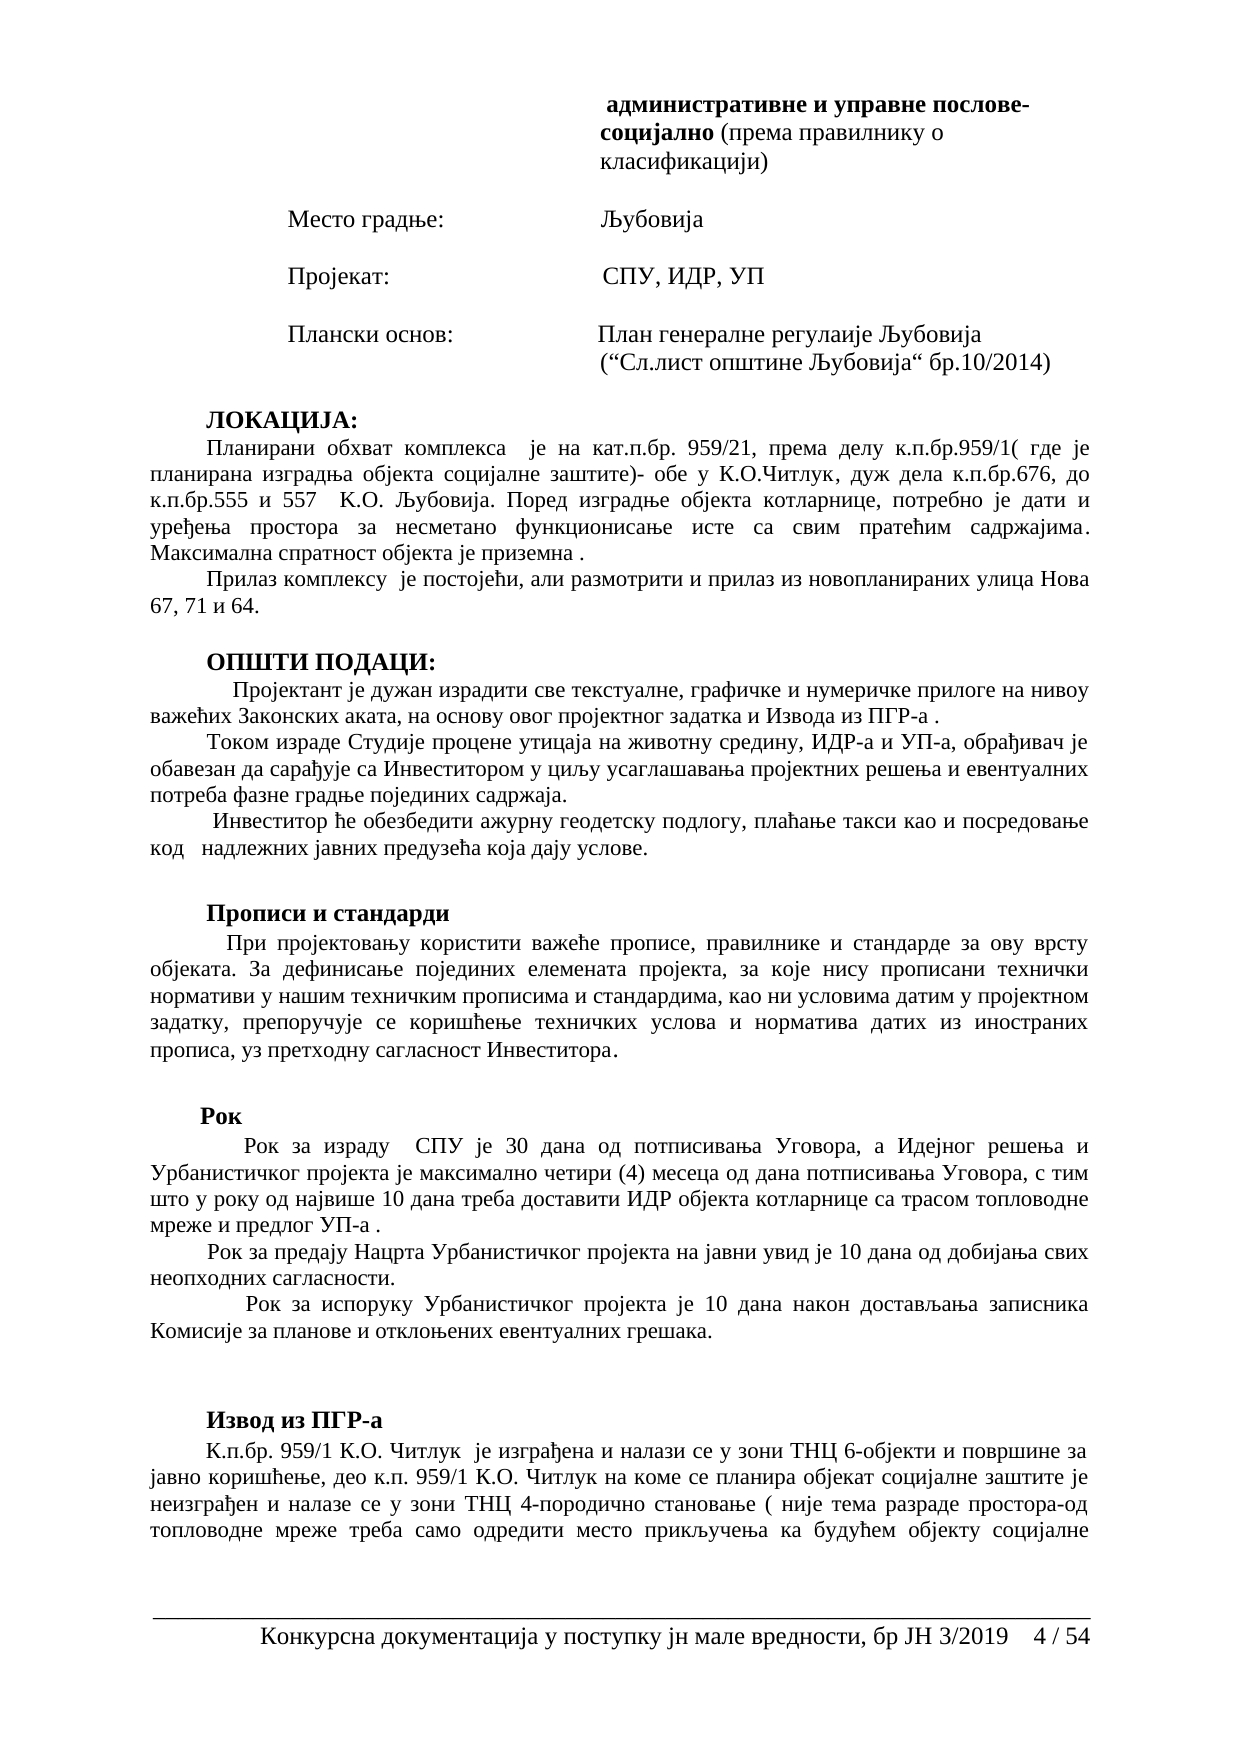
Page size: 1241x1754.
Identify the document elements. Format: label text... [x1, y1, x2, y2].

text OПШТИ ПОДАЦИ: [150, 647, 1090, 676]
text Извод из ПГР-a [150, 1405, 1069, 1434]
text Прописи и стандарди [150, 898, 1069, 926]
text (“Сл.лист општине Љубовија“ бр.10/2014) [225, 347, 1090, 376]
text ЛОКАЦИЈA: [150, 405, 1090, 434]
text Рок за предају Нацрта Урбанистичког пројекта на јавни увид је 10 дана од добијања свих неопходних сагласности. [150, 1238, 1090, 1291]
text Инвеститор ће обезбедити ажурну геодетску подлогу, плаћање такси као и посредовање код надлежних јавних предузећа која дају услове. [150, 807, 1090, 860]
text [150, 1437, 1090, 1542]
text Планирани обхват комплекса је нa кат.п.бр. 959/21, према делу к.п.бр.959/1( где је планирана изградња објекта социјалне заштите)- обе у К.О.Читлук, дуж дела к.п.бр.676, до к.п.бр.555 и 557 K.O. Љубовија. Поред изградње објекта котларнице, потребно је дати и уређења простора за несметано функционисање исте са свим пратећим садржајима. Максимална спратност објекта је приземна . [150, 434, 1090, 565]
text Током израде Студије процене утицаја на животну средину, ИДР-a и УП-a, обрађивач je обавезан да сарађује са Инвеститором у циљу усаглашавања пројектних решења и евентуалних потреба фазне градње појединих садржаја. [150, 728, 1090, 807]
text Место градње: Љубовијa [150, 204, 1090, 232]
text Рок за испоруку Урбанистичког пројекта je 10 дана након достављања записника Комисије за планове и отклоњених евентуалних грешака. [150, 1291, 1090, 1343]
text административне и управне послове- социјално (према правилнику о класификацији) [600, 89, 1090, 175]
text Плански основ: План генералне регулаије Љубовија [225, 319, 1090, 347]
text При пројектовању користити важеће прописе, правилнике и стандарде за ову врсту објеката. За дефинисање појединих елемената пројекта, за које нису прописани технички нормативи у нашим техничким прописима и стандардима, као ни условима датим у пројектном задатку, препоручује се коришћење техничких услова и норматива датих из иностраних прописа, уз претходну сагласност Инвеститорa. [150, 929, 1090, 1063]
text Рок за израду СПУ је 30 дана од потписивања Уговора, а Идејног решења и Урбанистичког пројекта je максимално четири (4) месеца од дана потписивања Уговора, с тим што у року од највише 10 дана треба доставити ИДР објекта котларнице са трасом топловодне мреже и предлог УП-а . [150, 1132, 1090, 1238]
text Прилаз комплексу је постојећи, али размотрити и прилаз из новопланираних улица Нова 67, 71 и 64. [150, 565, 1090, 618]
text Пројекат: СПУ, ИДР, УП [150, 261, 1090, 290]
text Рок [150, 1101, 1069, 1129]
text Пројектант је дужан израдити све текстуалне, графичке и нумеричке прилоге на нивоу важећих Законских аката, на основу овог пројектног задатка и Извода из ПГР-а . [150, 676, 1090, 728]
